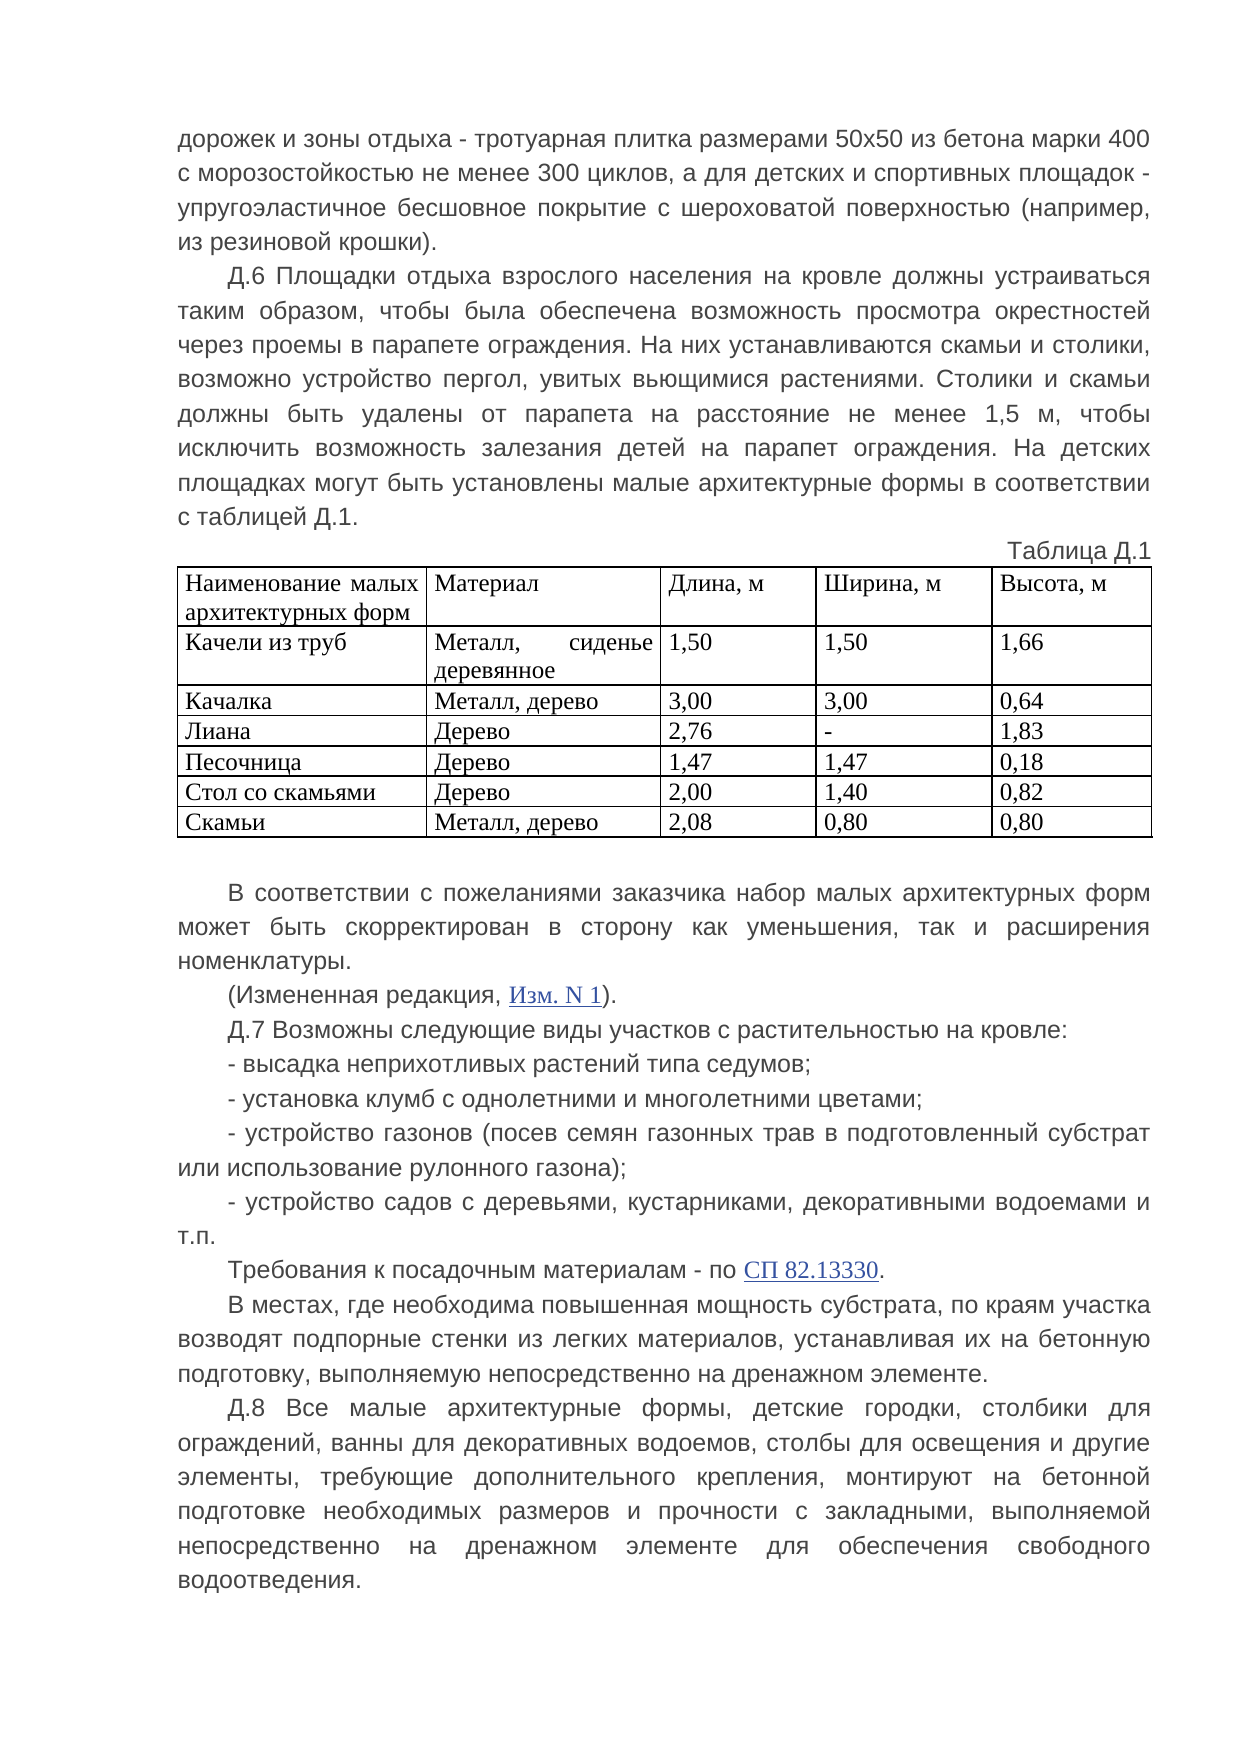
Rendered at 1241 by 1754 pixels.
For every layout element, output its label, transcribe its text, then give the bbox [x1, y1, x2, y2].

text - высадка неприхотливых растений типа седумов; [177, 1044, 1152, 1078]
text Д.8 Все малые архитектурные формы, детские городки, столбики для ограждений, ванны для декоративных водоемов, столбы для освещения и другие элементы, требующие дополнительного крепления, монтируют на бетонной подготовке необходимых размеров и прочности с закладными, выполняемой непосредственно на дренажном элементе для обеспечения свободного водоотведения. [177, 1387, 1152, 1594]
text Д.7 Возможны следующие виды участков с растительностью на кровле: [177, 1009, 1152, 1044]
table_cell Длина, м [661, 568, 815, 625]
table_cell Качалка [178, 686, 426, 715]
table_cell 1,50 [817, 627, 991, 684]
table_cell 2,08 [661, 807, 815, 836]
table_cell Наименование малых архитектурных форм [178, 568, 426, 625]
table_cell 0,80 [993, 807, 1151, 836]
table_cell Ширина, м [817, 568, 991, 625]
table_cell Дерево [427, 747, 660, 775]
table_cell Качели из труб [178, 627, 426, 684]
table_cell Стол со скамьями [178, 777, 426, 806]
table_cell 3,00 [817, 686, 991, 715]
text Таблица Д.1 [177, 531, 1152, 565]
table_cell 1,50 [661, 627, 815, 684]
table_cell 1,47 [661, 747, 815, 775]
table_cell - [817, 716, 991, 745]
table_cell 0,18 [993, 747, 1151, 775]
table_cell Материал [427, 568, 660, 625]
table_cell Высота, м [993, 568, 1151, 625]
table_cell Песочница [178, 747, 426, 775]
table_cell 2,76 [661, 716, 815, 745]
table_cell 2,00 [661, 777, 815, 806]
table_cell Металл, дерево [427, 807, 660, 836]
table_cell 1,47 [817, 747, 991, 775]
table_cell 1,66 [993, 627, 1151, 684]
table_cell 0,64 [993, 686, 1151, 715]
text В местах, где необходима повышенная мощность субстрата, по краям участка возводят подпорные стенки из легких материалов, устанавливая их на бетонную подготовку, выполняемую непосредственно на дренажном элементе. [177, 1284, 1152, 1387]
table_cell 1,40 [817, 777, 991, 806]
table_cell 0,82 [993, 777, 1151, 806]
table_cell Металл, дерево [427, 686, 660, 715]
text - установка клумб с однолетними и многолетними цветами; [177, 1078, 1152, 1112]
text В соответствии с пожеланиями заказчика набор малых архитектурных форм может быть скорректирован в сторону как уменьшения, так и расширения номенклатуры. [177, 872, 1152, 975]
table_cell 0,80 [817, 807, 991, 836]
text Д.6 Площадки отдыха взрослого населения на кровле должны устраиваться таким образом, чтобы была обеспечена возможность просмотра окрестностей через проемы в парапете ограждения. На них устанавливаются скамьи и столики, возможно устройство пергол, увитых вьющимися растениями. Столики и скамьи должны быть удалены от парапета на расстояние не менее 1,5 м, чтобы исключить возможность залезания детей на парапет ограждения. На детских площадках могут быть установлены малые архитектурные формы в соответствии с таблицей Д.1. [177, 256, 1152, 531]
table_cell Скамьи [178, 807, 426, 836]
table_cell Металл, сиденье деревянное [427, 627, 660, 684]
table_cell Лиана [178, 716, 426, 745]
table_cell 3,00 [661, 686, 815, 715]
text - устройство садов с деревьями, кустарниками, декоративными водоемами и т.п. [177, 1181, 1152, 1250]
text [177, 118, 1152, 256]
text (Измененная редакция, Изм. N 1). [177, 975, 1152, 1009]
table_cell 1,83 [993, 716, 1151, 745]
text - устройство газонов (посев семян газонных трав в подготовленный субстрат или использование рулонного газона); [177, 1112, 1152, 1181]
table_cell Дерево [427, 716, 660, 745]
text Требования к посадочным материалам - по СП 82.13330. [177, 1250, 1152, 1284]
table_cell Дерево [427, 777, 660, 806]
